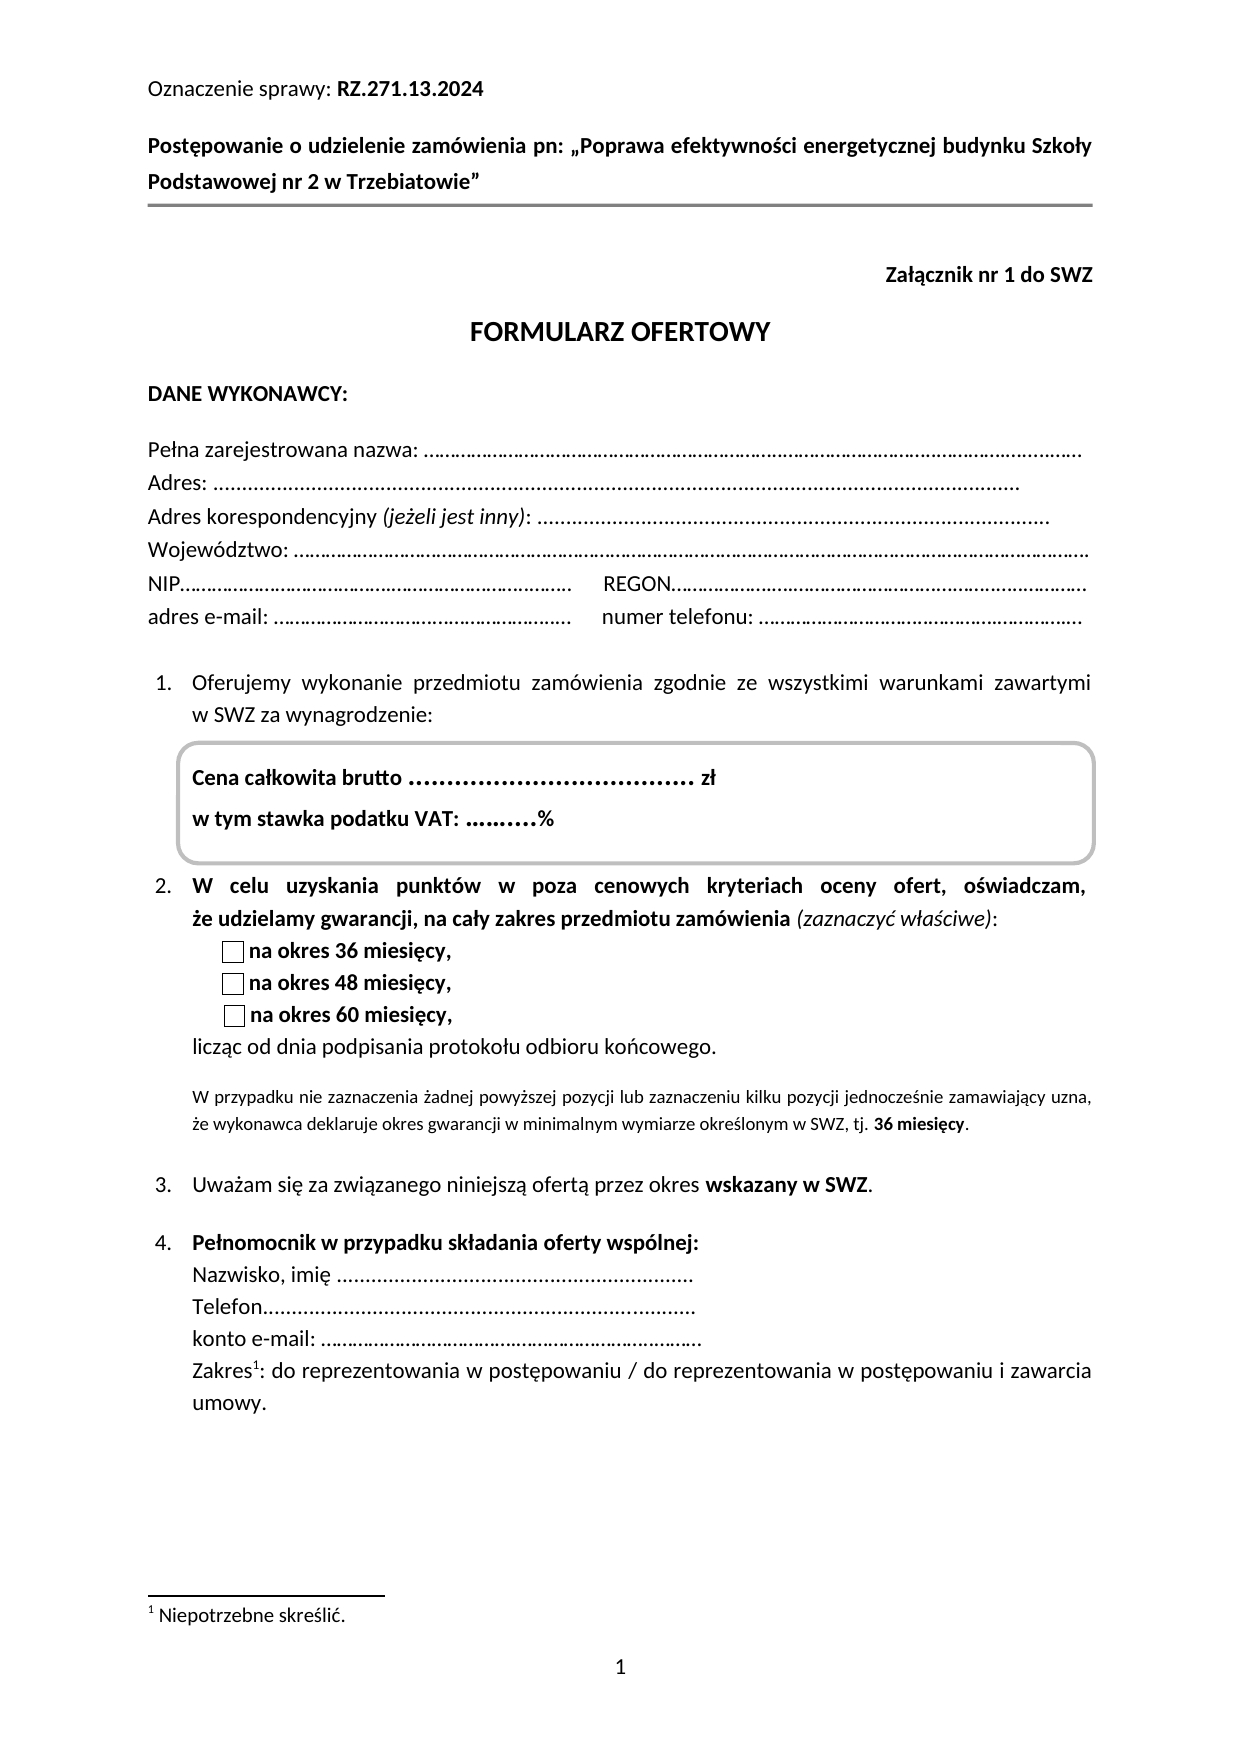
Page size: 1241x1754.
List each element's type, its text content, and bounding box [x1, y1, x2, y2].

text konto e-mail: ……………………………….……………………..……… [192, 1324, 1093, 1352]
text w tym stawka podatku VAT: ……....% [192, 798, 1091, 834]
text Cena całkowita brutto ..................................... zł [192, 757, 1091, 793]
text Adres: ............................................................................................................................................ [148, 468, 1093, 496]
list na okres 60 miesięcy, [223, 1000, 1087, 1028]
list Oferujemy wykonanie przedmiotu zamówienia zgodnie ze wszystkimi warunkami zawartymi w SWZ za wynagrodzenie: [155, 668, 1093, 728]
text DANE WYKONAWCY: [148, 379, 1093, 407]
text Adres korespondencyjny (jeżeli jest inny): ......................................................................................... [148, 502, 1093, 530]
list Uważam się za związanego niniejszą ofertą przez okres wskazany w SWZ. [154, 1170, 1093, 1198]
text licząc od dnia podpisania protokołu odbioru końcowego. [192, 1032, 1087, 1061]
title FORMULARZ OFERTOWY [148, 313, 1093, 348]
list Pełnomocnik w przypadku składania oferty wspólnej: [154, 1228, 1093, 1256]
text na okres 36 miesięcy, [221, 936, 1087, 964]
text Zakres: do reprezentowania w postępowaniu / do reprezentowania w postępowaniu i zawarcia umowy. [192, 1356, 1093, 1417]
text Telefon........................................................................... [192, 1292, 1093, 1320]
text Województwo: ……………………………………………………………………………………………………………………………………. [148, 535, 1093, 563]
text W przypadku nie zaznaczenia żadnej powyższej pozycji lub zaznaczeniu kilku pozycji jednocześnie zamawiający uzna, że wykonawca deklaruje okres gwarancji w minimalnym wymiarze określonym w SWZ, tj. 36 miesięcy. [192, 1086, 1093, 1135]
text Nazwisko, imię .............................................................. [192, 1260, 1093, 1288]
text na okres 48 miesięcy, [221, 968, 1087, 996]
text Pełna zarejestrowana nazwa: …………………………………………………………..………………………..………….….....…… [148, 435, 1093, 463]
text adres e-mail: …………………………...………………..… numer telefonu: …………………………..………….………….… [148, 602, 1093, 630]
list W celu uzyskania punktów w poza cenowych kryteriach oceny ofert, oświadczam, że udzielamy gwarancji, na cały zakres przedmiotu zamówienia (zaznaczyć właściwe): [154, 872, 1087, 932]
text NIP………………………………….……………………..…….. REGON……………….….………………………...……..…..………… [148, 569, 1093, 597]
text Załącznik nr 1 do SWZ [148, 260, 1093, 288]
